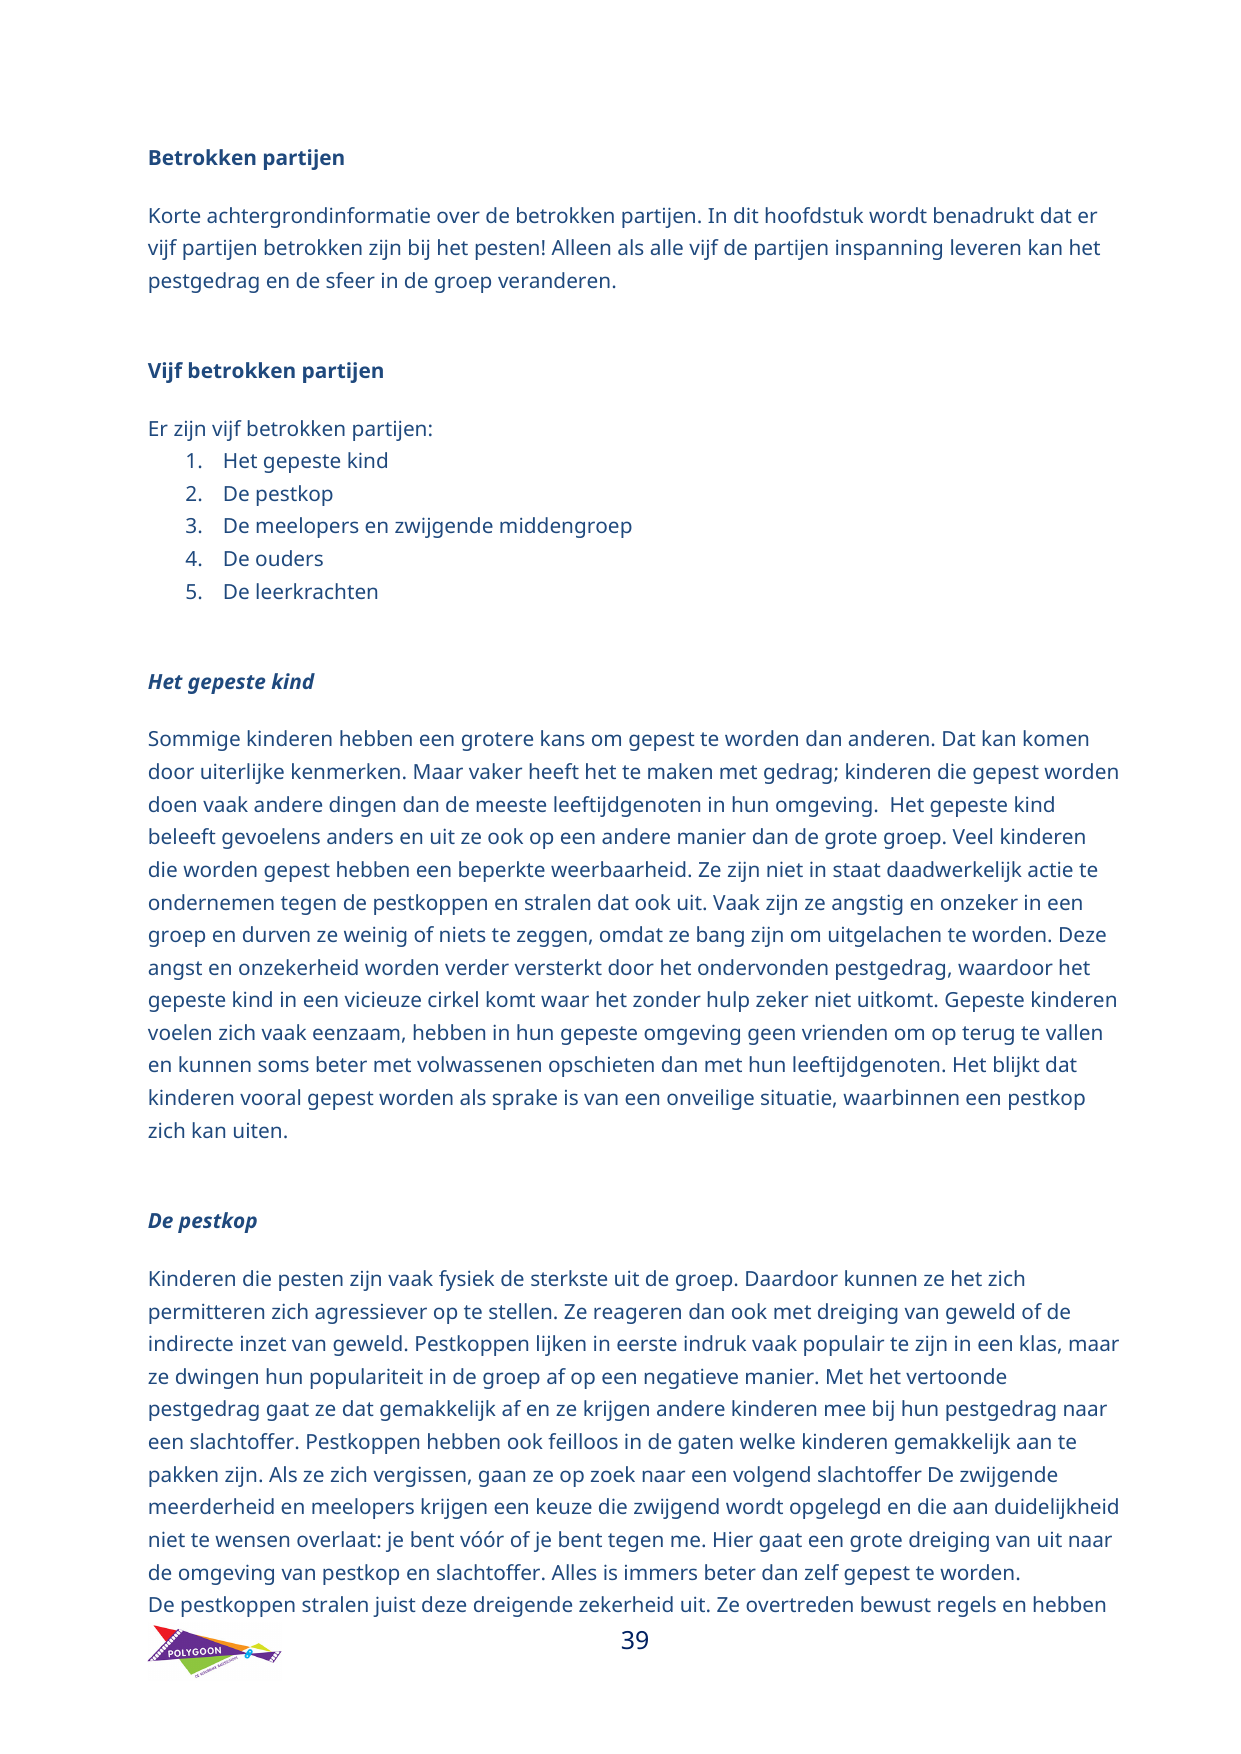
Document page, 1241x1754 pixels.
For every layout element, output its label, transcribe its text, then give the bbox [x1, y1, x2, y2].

list De leerkrachten [185, 577, 1122, 605]
list Vijf betrokken partijen [148, 356, 1122, 384]
list De ouders [185, 544, 1122, 573]
text Sommige kinderen hebben een grotere kans om gepest te worden dan anderen. Dat kan komen door uiterlijke kenmerken. Maar vaker heeft het te maken met gedrag; kinderen die gepest worden doen vaak andere dingen dan de meeste leeftijdgenoten in hun omgeving. Het gepeste kind beleeft gevoelens anders en uit ze ook op een andere manier dan de grote groep. Veel kinderen die worden gepest hebben een beperkte weerbaarheid. Ze zijn niet in staat daadwerkelijk actie te ondernemen tegen de pestkoppen en stralen dat ook uit. Vaak zijn ze angstig en onzeker in een groep en durven ze weinig of niets te zeggen, omdat ze bang zijn om uitgelachen te worden. Deze angst en onzekerheid worden verder versterkt door het ondervonden pestgedrag, waardoor het gepeste kind in een vicieuze cirkel komt waar het zonder hulp zeker niet uitkomt. Gepeste kinderen voelen zich vaak eenzaam, hebben in hun gepeste omgeving geen vrienden om op terug te vallen en kunnen soms beter met volwassenen opschieten dan met hun leeftijdgenoten. Het blijkt dat kinderen vooral gepest worden als sprake is van een onveilige situatie, waarbinnen een pestkop zich kan uiten. [148, 724, 1122, 1177]
list Het gepeste kind [185, 446, 1122, 475]
text Korte achtergrondinformatie over de betrokken partijen. In dit hoofdstuk wordt benadrukt dat er vijf partijen betrokken zijn bij het pesten! Alleen als alle vijf de partijen inspanning leveren kan het pestgedrag en de sfeer in de groep veranderen. [148, 201, 1122, 294]
text De pestkop [148, 1207, 1122, 1235]
text Betrokken partijen [148, 143, 1122, 172]
picture [147, 1622, 283, 1681]
text Er zijn vijf betrokken partijen: [148, 414, 1122, 442]
text Het gepeste kind [148, 667, 1122, 695]
list De meelopers en zwijgende middengroep [185, 512, 1122, 540]
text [148, 1264, 1122, 1619]
list De pestkop [185, 479, 1122, 507]
